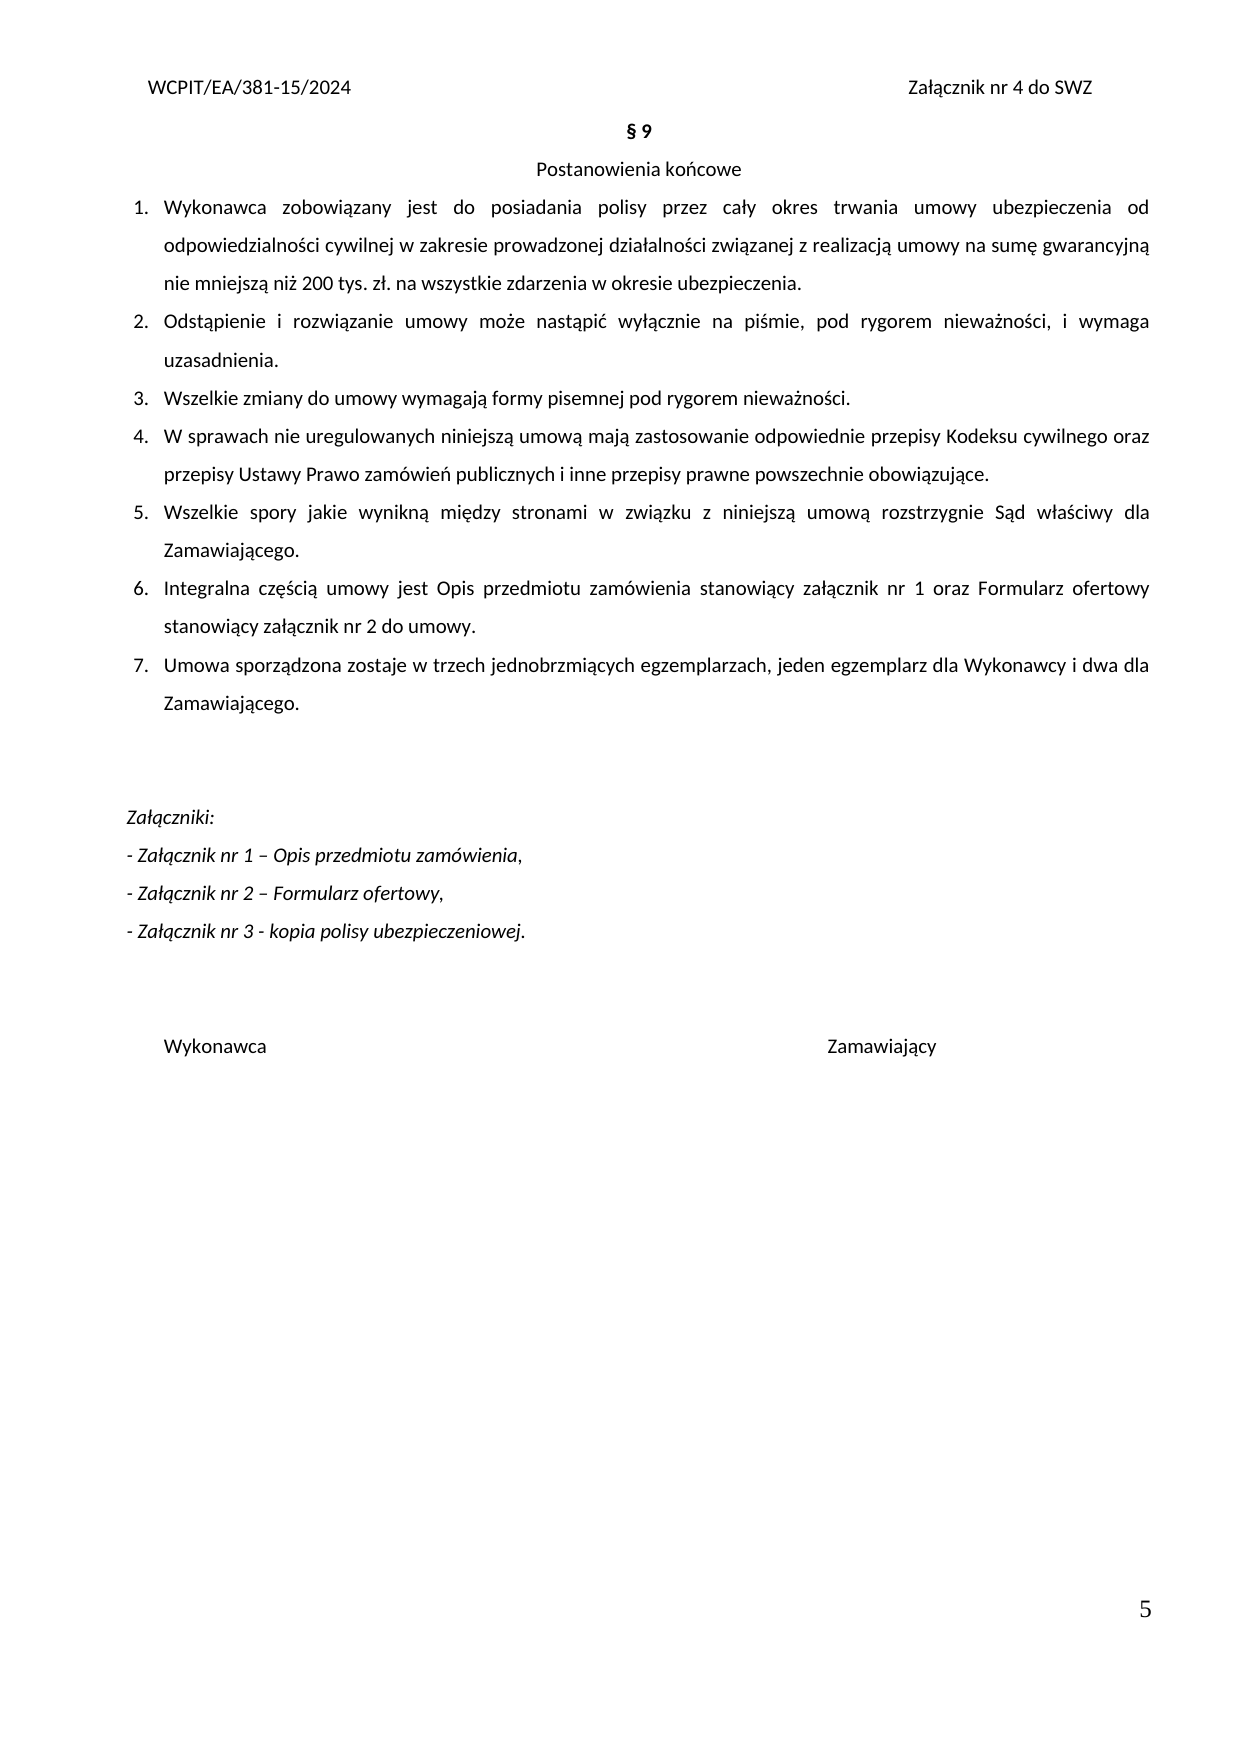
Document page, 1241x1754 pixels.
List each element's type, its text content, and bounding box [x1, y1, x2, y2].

list Wszelkie spory jakie wynikną między stronami w związku z niniejszą umową rozstrzygnie Sąd właściwy dla Zamawiającego. [133, 499, 1152, 563]
text § 9 [126, 118, 1152, 143]
list Umowa sporządzona zostaje w trzech jednobrzmiących egzemplarzach, jeden egzemplarz dla Wykonawcy i dwa dla Zamawiającego. [133, 652, 1152, 715]
list Wykonawca zobowiązany jest do posiadania polisy przez cały okres trwania umowy ubezpieczenia od odpowiedzialności cywilnej w zakresie prowadzonej działalności związanej z realizacją umowy na sumę gwarancyjną nie mniejszą niż 200 tys. zł. na wszystkie zdarzenia w okresie ubezpieczenia. [133, 194, 1152, 296]
text Załączniki: [126, 804, 1152, 830]
list Wszelkie zmiany do umowy wymagają formy pisemnej pod rygorem nieważności. [133, 385, 1152, 410]
list W sprawach nie uregulowanych niniejszą umową mają zastosowanie odpowiednie przepisy Kodeksu cywilnego oraz przepisy Ustawy Prawo zamówień publicznych i inne przepisy prawne powszechnie obowiązujące. [133, 423, 1152, 487]
text Postanowienia końcowe [126, 156, 1152, 182]
text - Załącznik nr 2 – Formularz ofertowy, [126, 881, 1152, 906]
text Wykonawca Zamawiający [126, 1033, 1152, 1058]
list Integralna częścią umowy jest Opis przedmiotu zamówienia stanowiący załącznik nr 1 oraz Formularz ofertowy stanowiący załącznik nr 2 do umowy. [133, 576, 1152, 639]
text - Załącznik nr 1 – Opis przedmiotu zamówienia, [126, 842, 1152, 868]
text - Załącznik nr 3 - kopia polisy ubezpieczeniowej. [126, 919, 1152, 944]
list Odstąpienie i rozwiązanie umowy może nastąpić wyłącznie na piśmie, pod rygorem nieważności, i wymaga uzasadnienia. [133, 309, 1152, 372]
